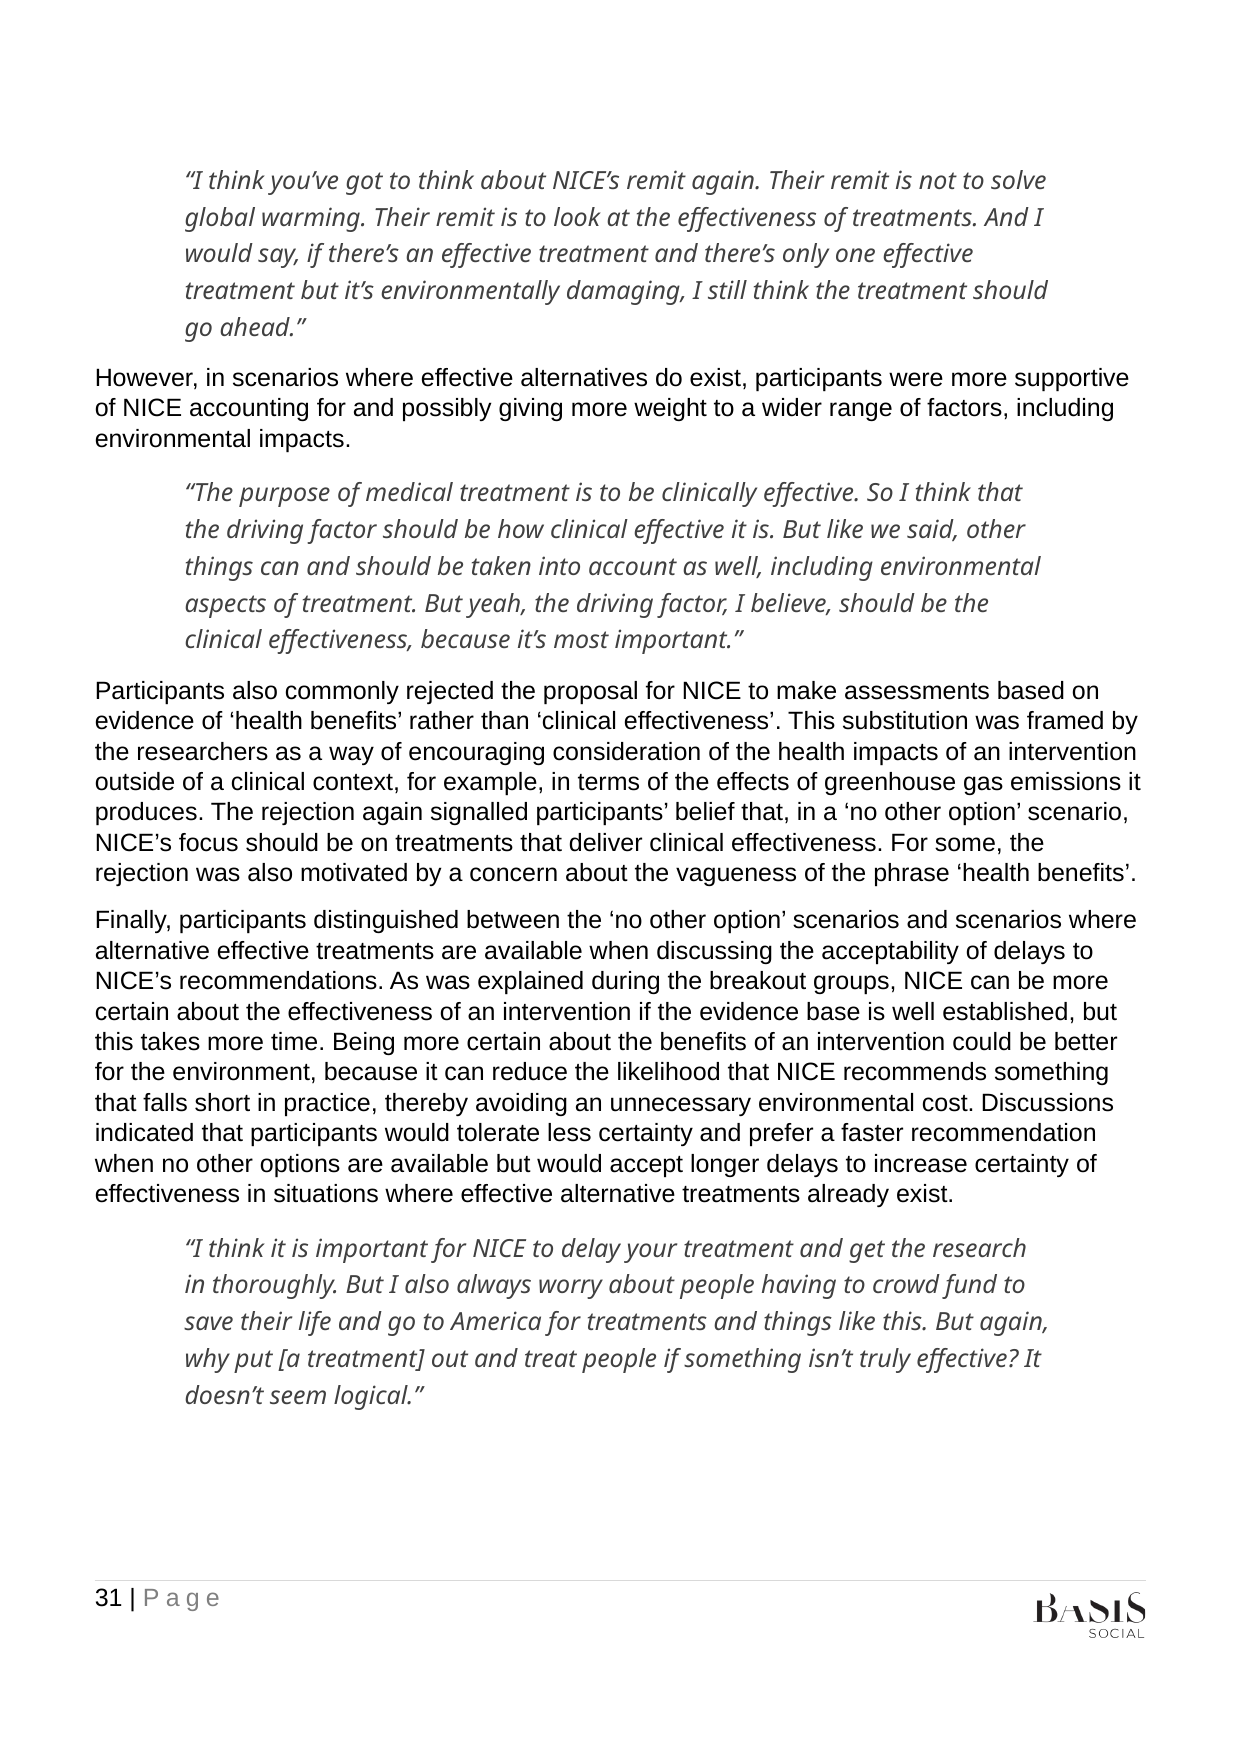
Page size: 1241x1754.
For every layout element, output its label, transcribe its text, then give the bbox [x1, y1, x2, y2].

picture [1033, 1592, 1146, 1638]
text “I think it is important for NICE to delay your treatment and get the research in thoroughly. But I also always worry about people having to crowd fund to save their life and go to America for treatments and things like this. But again, why put [a treatment] out and treat people if something isn’t truly effective? It doesn’t seem logical.” [184, 1230, 1056, 1411]
text However, in scenarios where effective alternatives do exist, participants were more supportive of NICE accounting for and possibly giving more weight to a wider range of factors, including environmental impacts. [94, 363, 1146, 453]
text Finally, participants distinguished between the ‘no other option’ scenarios and scenarios where alternative effective treatments are available when discussing the acceptability of delays to NICE’s recommendations. As was explained during the breakout groups, NICE can be more certain about the effectiveness of an intervention if the evidence base is well established, but this takes more time. Being more certain about the benefits of an intervention could be better for the environment, because it can reduce the likelihood that NICE recommends something that falls short in practice, thereby avoiding an unnecessary environmental cost. Discussions indicated that participants would tolerate less certainty and prefer a faster recommendation when no other options are available but would accept longer delays to increase certainty of effectiveness in situations where effective alternative treatments already exist. [94, 905, 1146, 1208]
text Participants also commonly rejected the proposal for NICE to make assessments based on evidence of ‘health benefits’ rather than ‘clinical effectiveness’. This substitution was framed by the researchers as a way of encouraging consideration of the health impacts of an intervention outside of a clinical context, for example, in terms of the effects of greenhouse gas emissions it produces. The rejection again signalled participants’ belief that, in a ‘no other option’ scenario, NICE’s focus should be on treatments that deliver clinical effectiveness. For some, the rejection was also motivated by a concern about the vagueness of the phrase ‘health benefits’. [94, 676, 1146, 887]
text “The purpose of medical treatment is to be clinically effective. So I think that the driving factor should be how clinical effective it is. But like we said, other things can and should be taken into account as well, including environmental aspects of treatment. But yeah, the driving factor, I believe, should be the clinical effectiveness, because it’s most important.” [184, 475, 1056, 656]
text “I think you’ve got to think about NICE’s remit again. Their remit is not to solve global warming. Their remit is to look at the effectiveness of treatments. And I would say, if there’s an effective treatment and there’s only one effective treatment but it’s environmentally damaging, I still think the treatment should go ahead.” [184, 162, 1056, 344]
